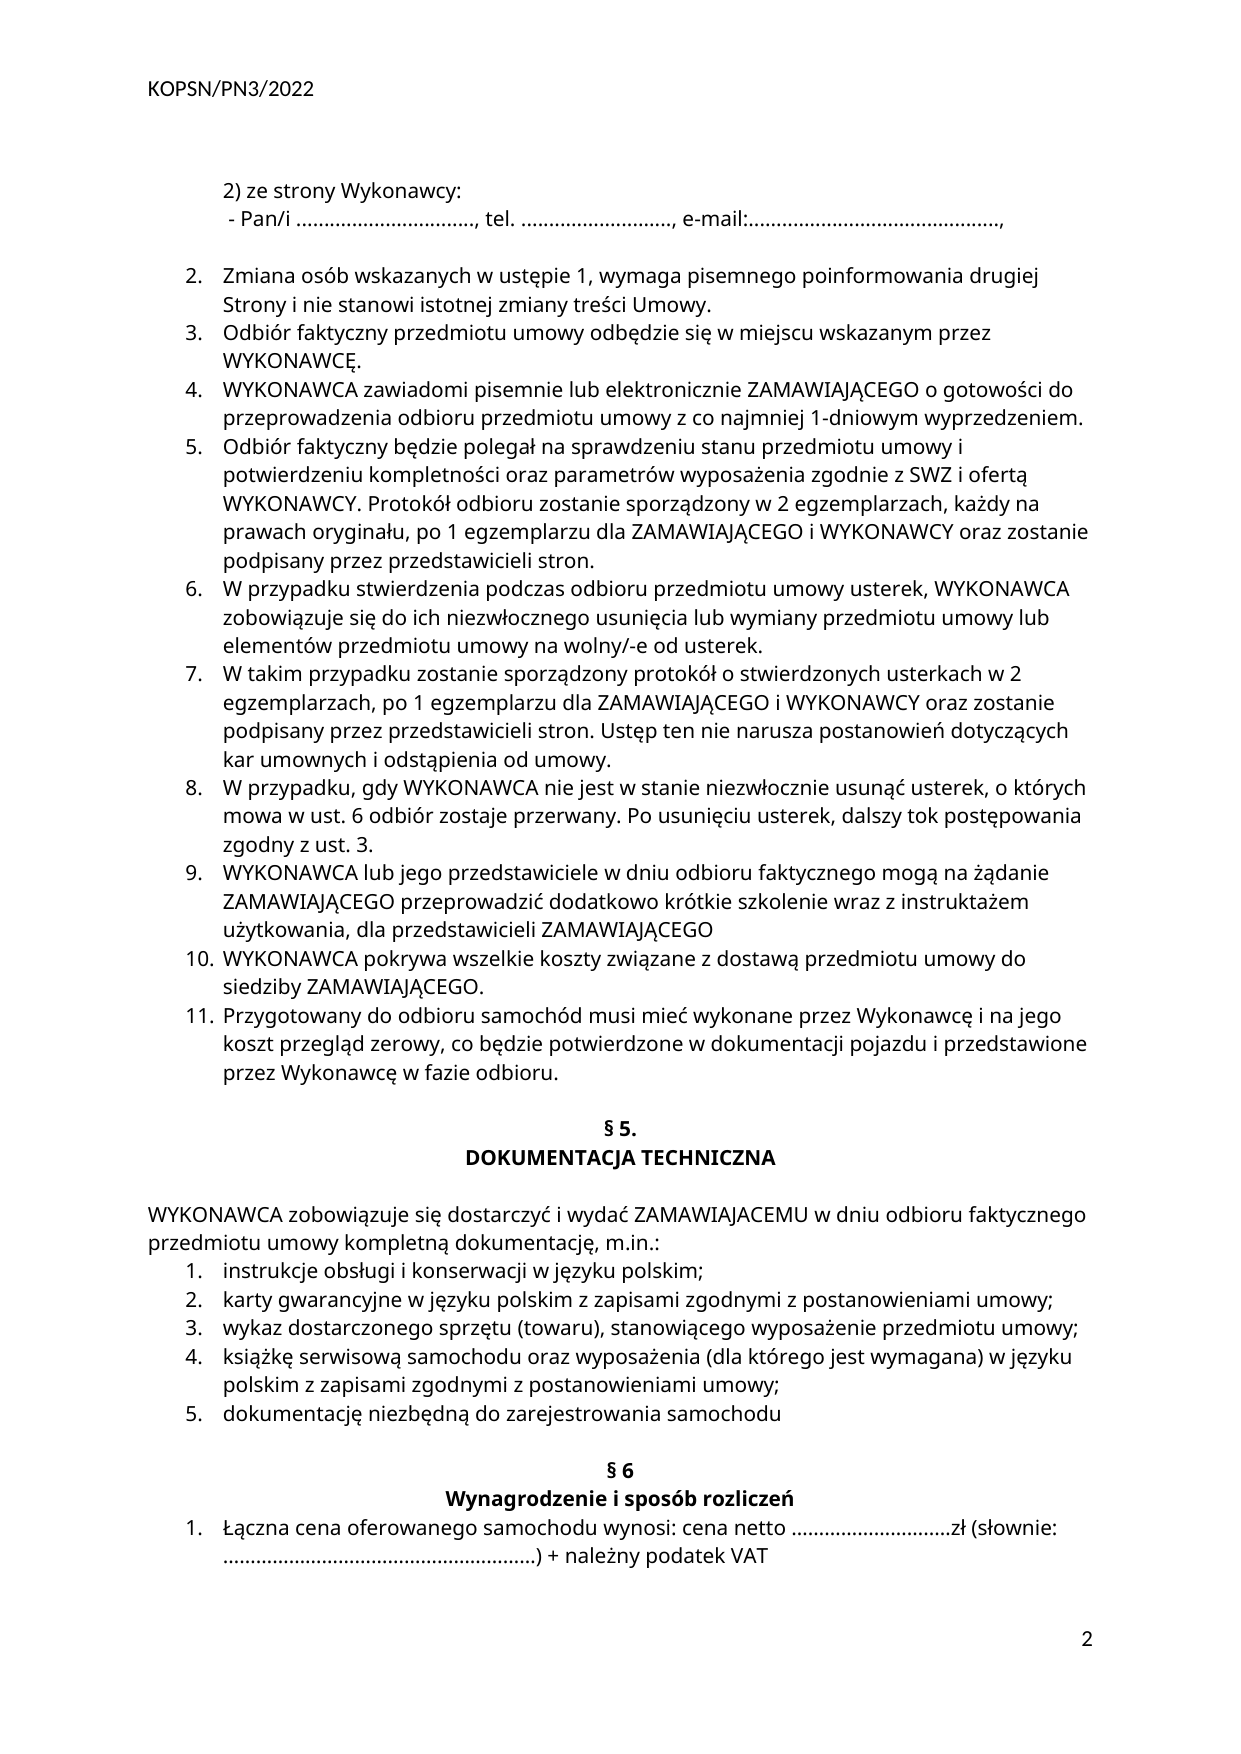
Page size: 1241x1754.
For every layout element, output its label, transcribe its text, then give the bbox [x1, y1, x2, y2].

list WYKONAWCA pokrywa wszelkie koszty związane z dostawą przedmiotu umowy do siedziby ZAMAWIAJĄCEGO. [185, 944, 1093, 1001]
list - Pan/i ................................, tel. ..........................., e-mail:............................................., [223, 204, 1093, 233]
list karty gwarancyjne w języku polskim z zapisami zgodnymi z postanowieniami umowy; [185, 1285, 1093, 1313]
list 2) ze strony Wykonawcy: [223, 176, 1093, 204]
list Odbiór faktyczny będzie polegał na sprawdzeniu stanu przedmiotu umowy i potwierdzeniu kompletności oraz parametrów wyposażenia zgodnie z SWZ i ofertą WYKONAWCY. Protokół odbioru zostanie sporządzony w 2 egzemplarzach, każdy na prawach oryginału, po 1 egzemplarzu dla ZAMAWIAJĄCEGO i WYKONAWCY oraz zostanie podpisany przez przedstawicieli stron. [185, 432, 1093, 574]
list Odbiór faktyczny przedmiotu umowy odbędzie się w miejscu wskazanym przez WYKONAWCĘ. [185, 318, 1093, 375]
list WYKONAWCA lub jego przedstawiciele w dniu odbioru faktycznego mogą na żądanie ZAMAWIAJĄCEGO przeprowadzić dodatkowo krótkie szkolenie wraz z instruktażem użytkowania, dla przedstawicieli ZAMAWIAJĄCEGO [185, 858, 1093, 944]
list dokumentację niezbędną do zarejestrowania samochodu [185, 1399, 1093, 1427]
text § 5. [148, 1114, 1093, 1143]
text WYKONAWCA zobowiązuje się dostarczyć i wydać ZAMAWIAJACEMU w dniu odbioru faktycznego przedmiotu umowy kompletną dokumentację, m.in.: [148, 1200, 1093, 1257]
list Zmiana osób wskazanych w ustępie 1, wymaga pisemnego poinformowania drugiej Strony i nie stanowi istotnej zmiany treści Umowy. [185, 261, 1093, 318]
text Wynagrodzenie i sposób rozliczeń [148, 1484, 1093, 1513]
list WYKONAWCA zawiadomi pisemnie lub elektronicznie ZAMAWIAJĄCEGO o gotowości do przeprowadzenia odbioru przedmiotu umowy z co najmniej 1-dniowym wyprzedzeniem. [185, 375, 1093, 432]
list W przypadku, gdy WYKONAWCA nie jest w stanie niezwłocznie usunąć usterek, o których mowa w ust. 6 odbiór zostaje przerwany. Po usunięciu usterek, dalszy tok postępowania zgodny z ust. 3. [185, 773, 1093, 858]
list wykaz dostarczonego sprzętu (towaru), stanowiącego wyposażenie przedmiotu umowy; [185, 1313, 1093, 1342]
list książkę serwisową samochodu oraz wyposażenia (dla którego jest wymagana) w języku polskim z zapisami zgodnymi z postanowieniami umowy; [185, 1342, 1093, 1399]
list Przygotowany do odbioru samochód musi mieć wykonane przez Wykonawcę i na jego koszt przegląd zerowy, co będzie potwierdzone w dokumentacji pojazdu i przedstawione przez Wykonawcę w fazie odbioru. [185, 1001, 1093, 1086]
list W przypadku stwierdzenia podczas odbioru przedmiotu umowy usterek, WYKONAWCA zobowiązuje się do ich niezwłocznego usunięcia lub wymiany przedmiotu umowy lub elementów przedmiotu umowy na wolny/-e od usterek. [185, 574, 1093, 659]
text § 6 [148, 1456, 1093, 1484]
list instrukcje obsługi i konserwacji w języku polskim; [185, 1257, 1093, 1285]
list W takim przypadku zostanie sporządzony protokół o stwierdzonych usterkach w 2 egzemplarzach, po 1 egzemplarzu dla ZAMAWIAJĄCEGO i WYKONAWCY oraz zostanie podpisany przez przedstawicieli stron. Ustęp ten nie narusza postanowień dotyczących kar umownych i odstąpienia od umowy. [185, 659, 1093, 773]
text DOKUMENTACJA TECHNICZNA [148, 1143, 1093, 1171]
list Łączna cena oferowanego samochodu wynosi: cena netto ……………………..…zł (słownie:…………………………………………………) + należny podatek VAT [185, 1513, 1093, 1569]
